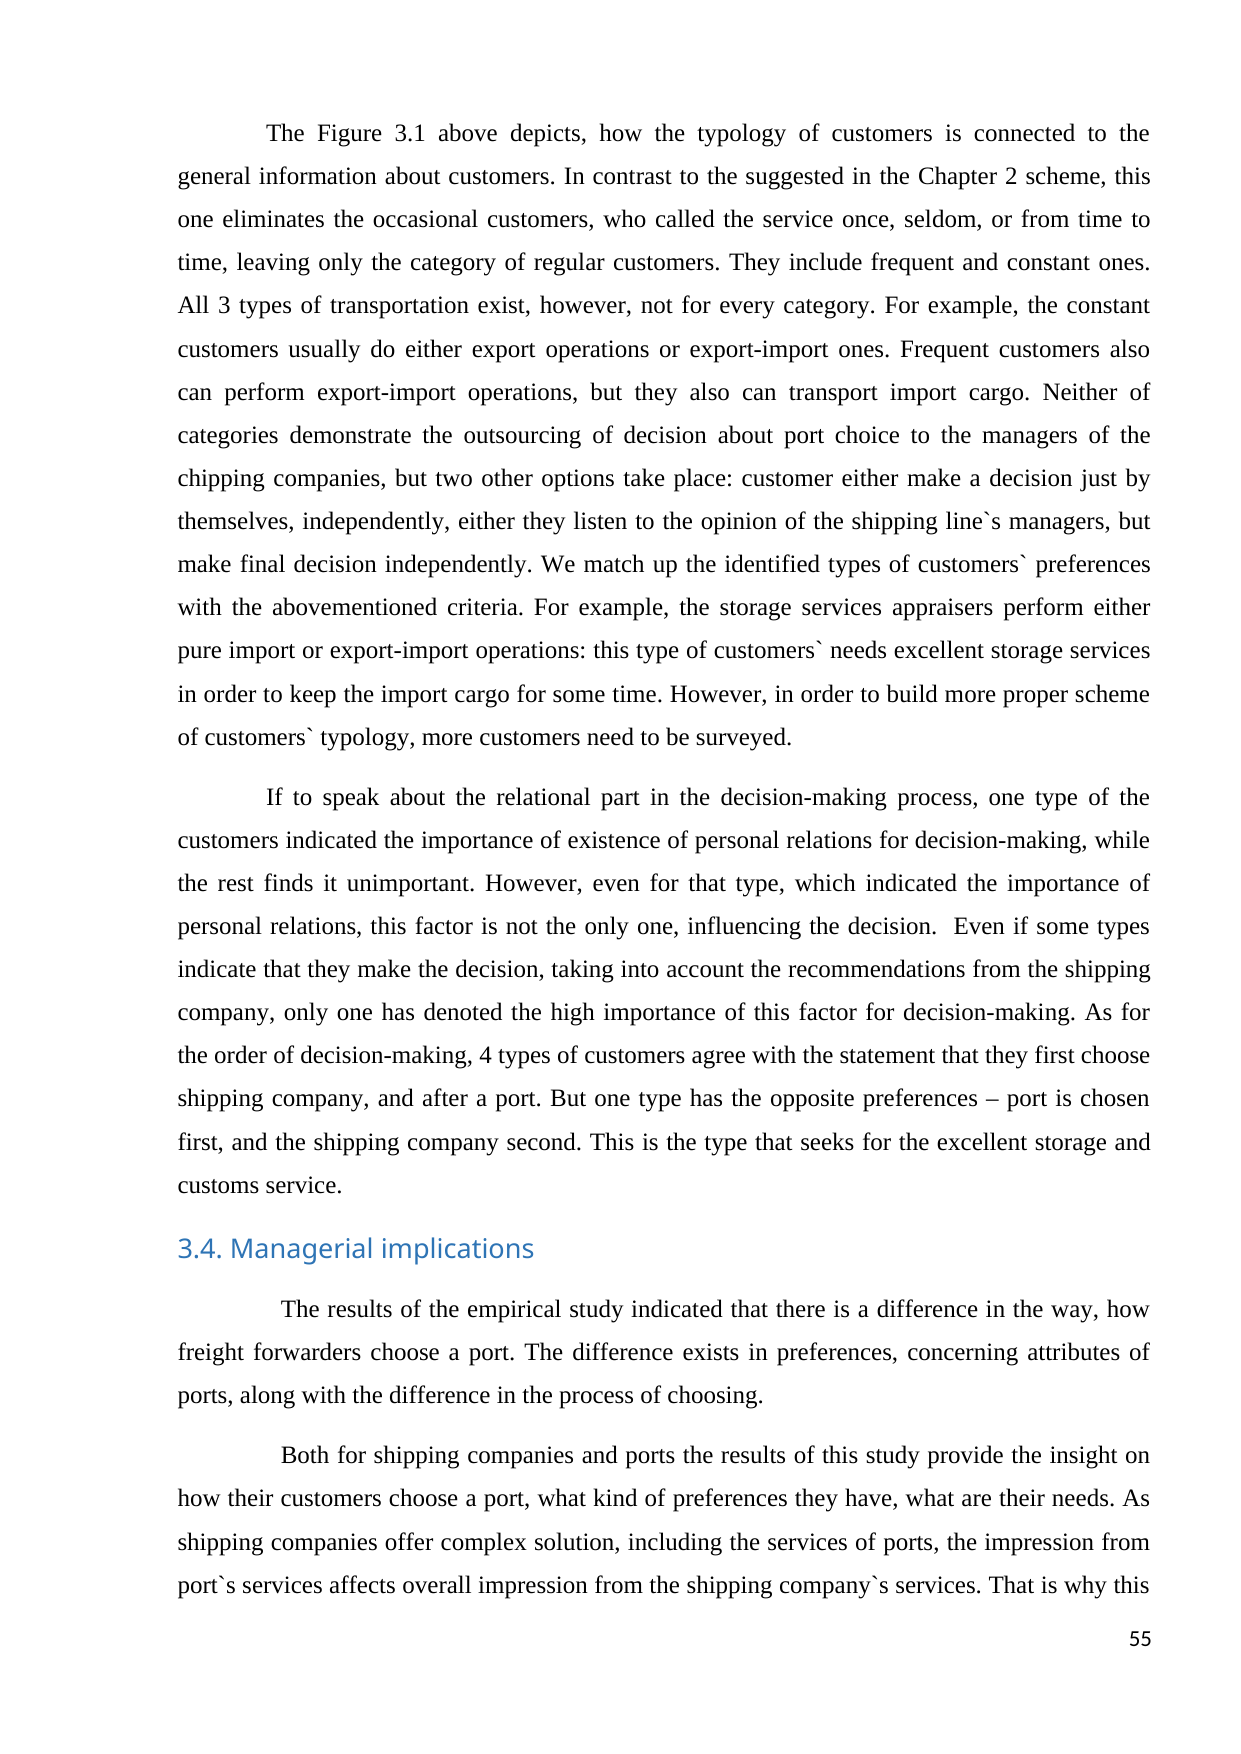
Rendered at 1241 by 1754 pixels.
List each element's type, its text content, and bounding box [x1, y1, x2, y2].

text The results of the empirical study indicated that there is a difference in the way, how freight forwarders choose a port. The difference exists in preferences, concerning attributes of ports, along with the difference in the process of choosing. [177, 1294, 1152, 1409]
text The Figure 3.1 above depicts, how the typology of customers is connected to the general information about customers. In contrast to the suggested in the Chapter 2 scheme, this one eliminates the occasional customers, who called the service once, seldom, or from time to time, leaving only the category of regular customers. They include frequent and constant ones. All 3 types of transportation exist, however, not for every category. For example, the constant customers usually do either export operations or export-import ones. Frequent customers also can perform export-import operations, but they also can transport import cargo. Neither of categories demonstrate the outsourcing of decision about port choice to the managers of the chipping companies, but two other options take place: customer either make a decision just by themselves, independently, either they listen to the opinion of the shipping line`s managers, but make final decision independently. We match up the identified types of customers` preferences with the abovementioned criteria. For example, the storage services appraisers perform either pure import or export-import operations: this type of customers` needs excellent storage services in order to keep the import cargo for some time. However, in order to build more proper scheme of customers` typology, more customers need to be surveyed. [177, 118, 1152, 751]
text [177, 1440, 1152, 1598]
text If to speak about the relational part in the decision-making process, one type of the customers indicated the importance of existence of personal relations for decision-making, while the rest finds it unimportant. However, even for that type, which indicated the importance of personal relations, this factor is not the only one, influencing the decision. Even if some types indicate that they make the decision, taking into account the recommendations from the shipping company, only one has denoted the high importance of this factor for decision-making. As for the order of decision-making, 4 types of customers agree with the statement that they first choose shipping company, and after a port. But one type has the opposite preferences – port is chosen first, and the shipping company second. This is the type that seeks for the excellent storage and customs service. [177, 782, 1152, 1198]
subtitle 3.4. Managerial implications [177, 1229, 1152, 1266]
